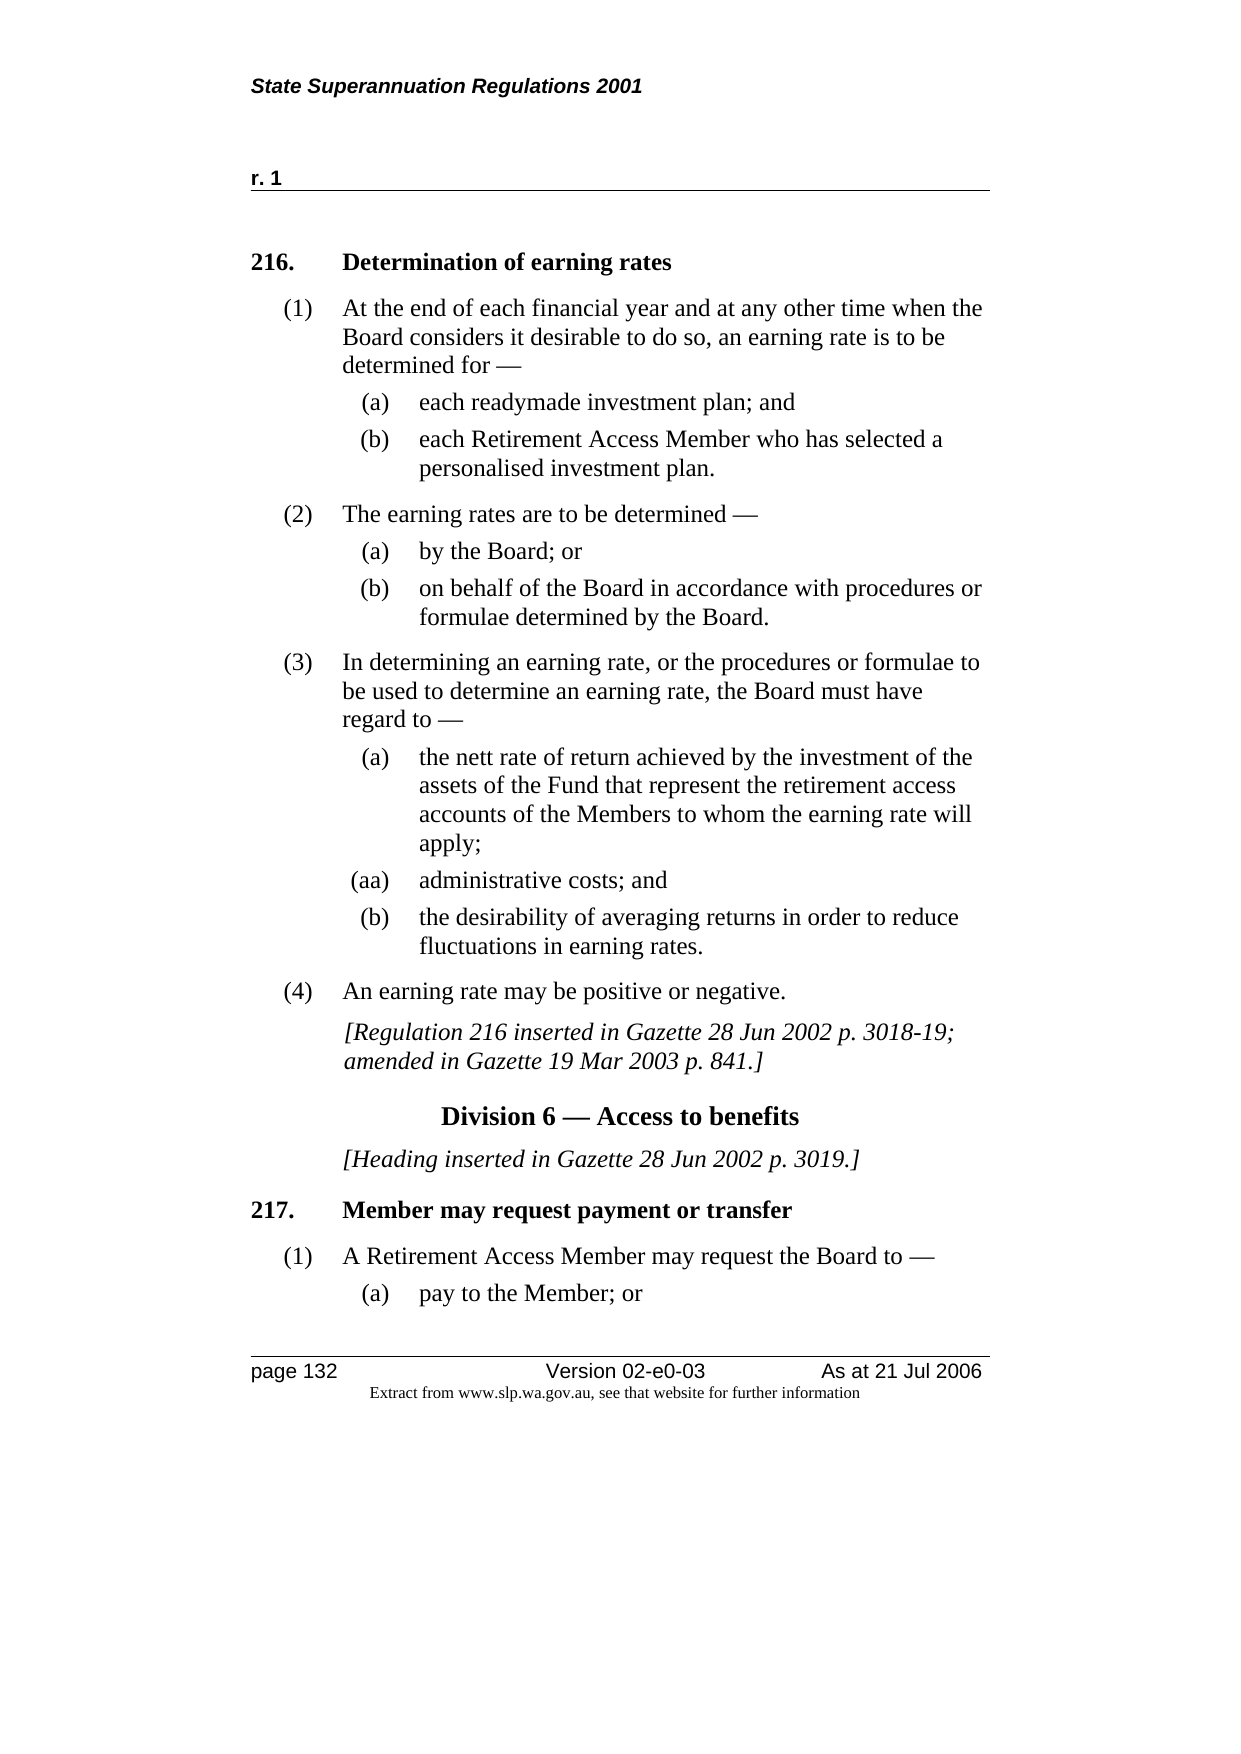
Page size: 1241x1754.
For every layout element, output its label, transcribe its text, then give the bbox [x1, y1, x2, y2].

text (a) pay to the Member; or [251, 1278, 990, 1307]
text (a) the nett rate of return achieved by the investment of the assets of the Fund that represent the retirement access accounts of the Members to whom the earning rate will apply; [251, 742, 990, 857]
text (1) A Retirement Access Member may request the Board to — [251, 1241, 990, 1269]
text (b) on behalf of the Board in accordance with procedures or formulae determined by the Board. [251, 573, 990, 630]
subtitle 216. Determination of earning rates [251, 247, 990, 276]
text (3) In determining an earning rate, or the procedures or formulae to be used to determine an earning rate, the Board must have regard to — [251, 647, 990, 733]
text (1) At the end of each financial year and at any other time when the Board considers it desirable to do so, an earning rate is to be determined for — [251, 293, 990, 379]
text (a) each readymade investment plan; and [251, 387, 990, 416]
subtitle [Heading inserted in Gazette 28 Jun 2002 p. 3019.] [251, 1144, 990, 1172]
text (a) by the Board; or [251, 536, 990, 564]
text (2) The earning rates are to be determined — [251, 499, 990, 527]
text (4) An earning rate may be positive or negative. [251, 976, 990, 1005]
text (aa) administrative costs; and [251, 865, 990, 894]
subtitle 217. Member may request payment or transfer [251, 1195, 990, 1224]
text (b) the desirability of averaging returns in order to reduce fluctuations in earning rates. [251, 902, 990, 959]
subtitle Division 6 — Access to benefits [251, 1100, 990, 1131]
text [Regulation 216 inserted in Gazette 28 Jun 2002 p. 3018-19; amended in Gazette 19 Mar 2003 p. 841.] [251, 1017, 990, 1075]
text (b) each Retirement Access Member who has selected a personalised investment plan. [251, 424, 990, 482]
